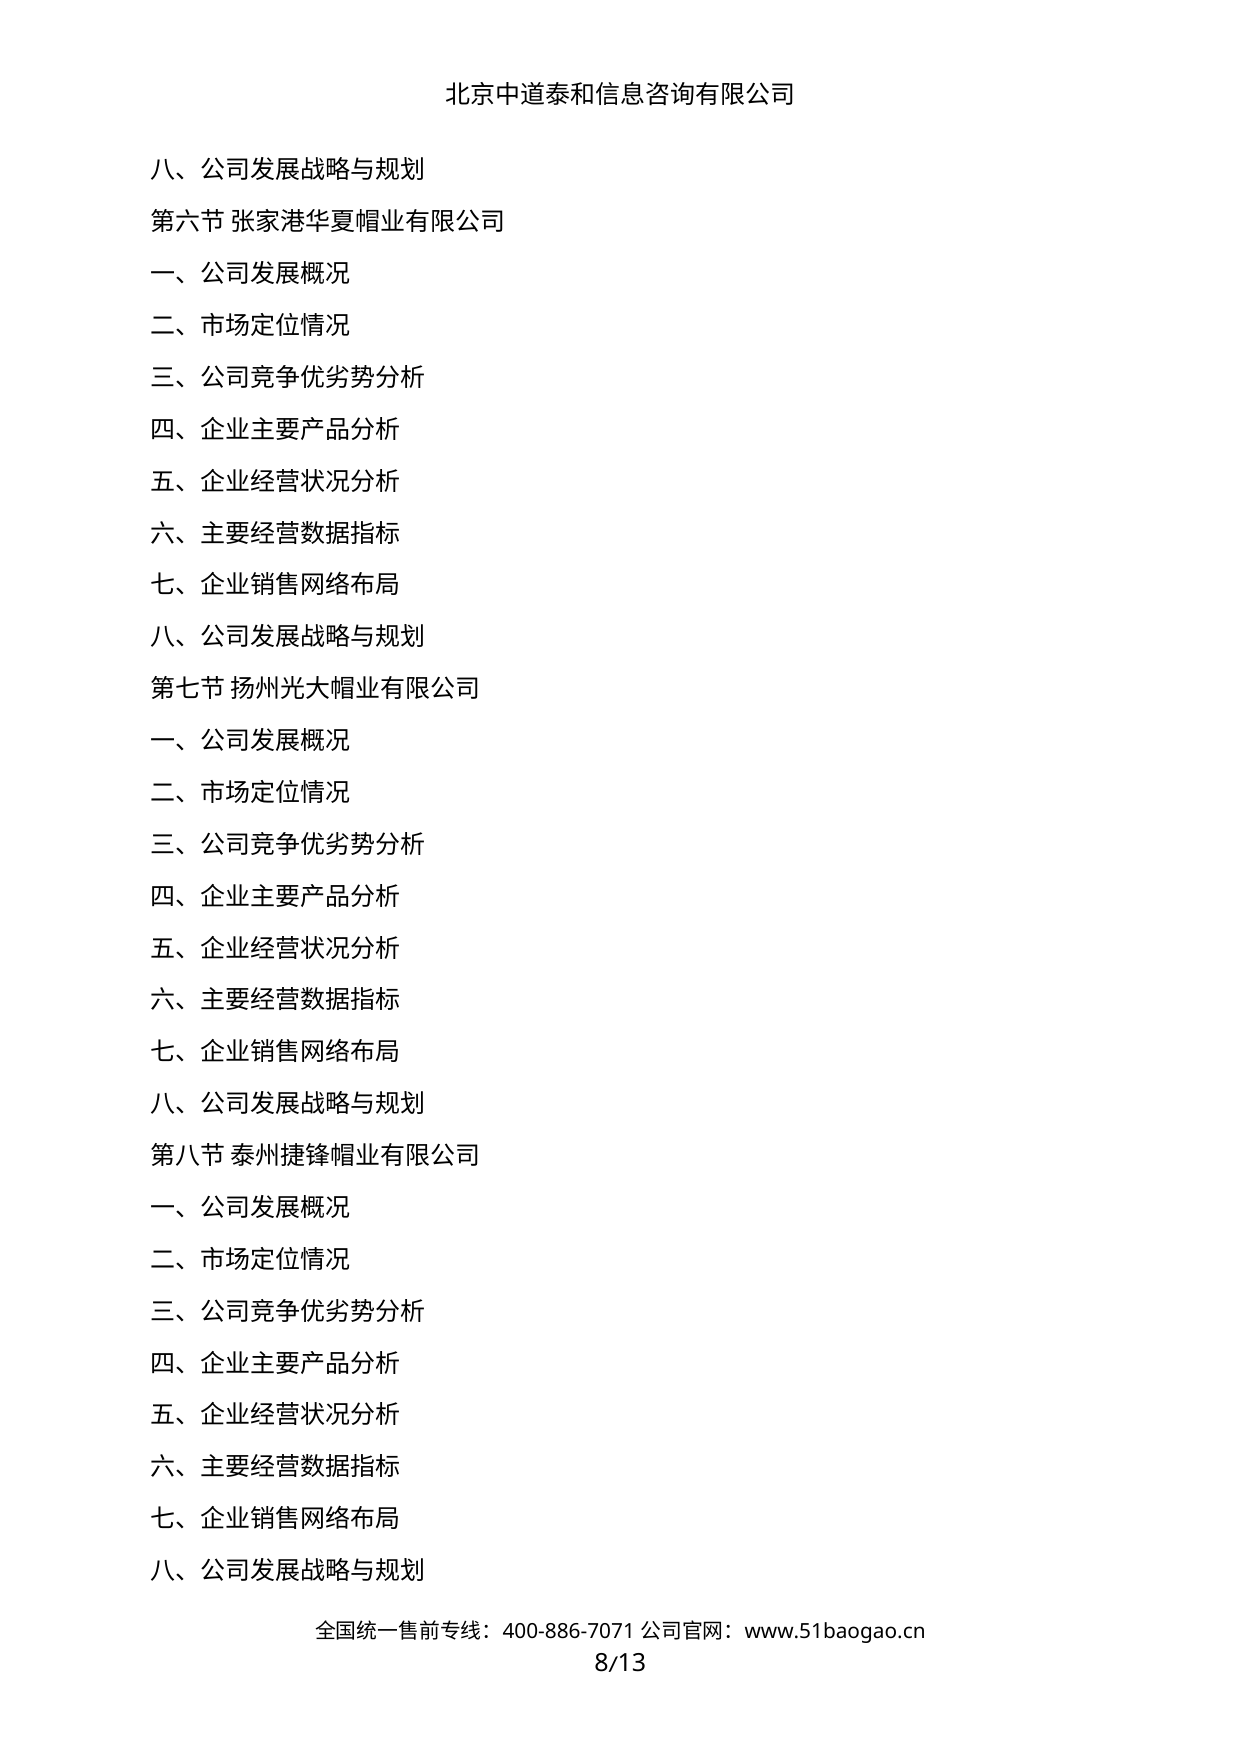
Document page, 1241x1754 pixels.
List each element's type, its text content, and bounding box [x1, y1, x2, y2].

text 三、公司竞争优劣势分析 [150, 824, 1090, 861]
text 四、企业主要产品分析 [150, 876, 1090, 912]
text 第六节 张家港华夏帽业有限公司 [150, 202, 1090, 238]
text 二、市场定位情况 [150, 1239, 1090, 1276]
text 三、公司竞争优劣势分析 [150, 357, 1090, 394]
text 八、公司发展战略与规划 [150, 1084, 1090, 1120]
text 五、企业经营状况分析 [150, 928, 1090, 964]
text 八、公司发展战略与规划 [150, 150, 1090, 186]
text 五、企业经营状况分析 [150, 461, 1090, 497]
text 三、公司竞争优劣势分析 [150, 1291, 1090, 1327]
text 第七节 扬州光大帽业有限公司 [150, 669, 1090, 705]
text 八、公司发展战略与规划 [150, 1551, 1090, 1587]
text 五、企业经营状况分析 [150, 1395, 1090, 1431]
text 一、公司发展概况 [150, 721, 1090, 757]
text 六、主要经营数据指标 [150, 513, 1090, 549]
text 六、主要经营数据指标 [150, 1447, 1090, 1483]
text 四、企业主要产品分析 [150, 1343, 1090, 1379]
text 六、主要经营数据指标 [150, 980, 1090, 1016]
text 一、公司发展概况 [150, 254, 1090, 290]
text 四、企业主要产品分析 [150, 409, 1090, 446]
text 二、市场定位情况 [150, 306, 1090, 342]
text 七、企业销售网络布局 [150, 1032, 1090, 1068]
text 二、市场定位情况 [150, 772, 1090, 809]
text 八、公司发展战略与规划 [150, 617, 1090, 653]
text 七、企业销售网络布局 [150, 565, 1090, 601]
text 一、公司发展概况 [150, 1187, 1090, 1224]
text 第八节 泰州捷锋帽业有限公司 [150, 1136, 1090, 1172]
text 七、企业销售网络布局 [150, 1499, 1090, 1535]
